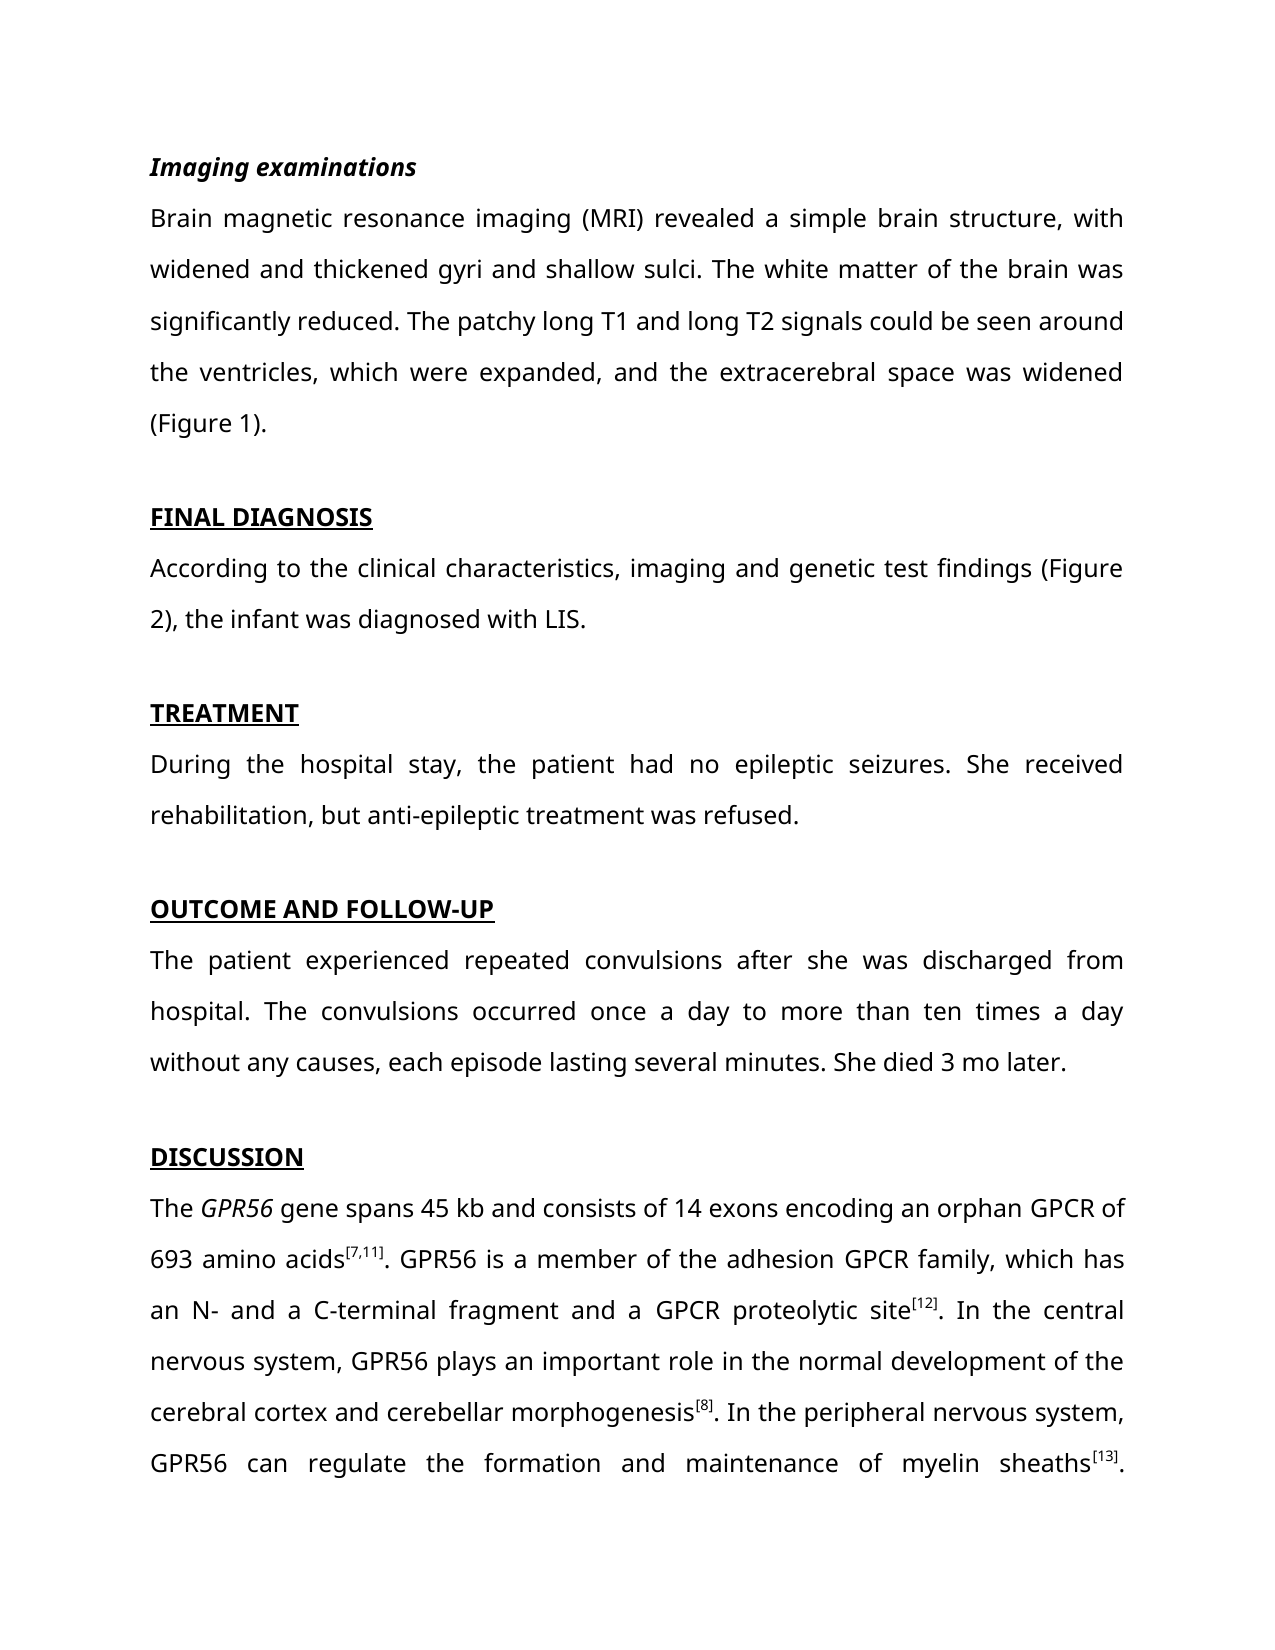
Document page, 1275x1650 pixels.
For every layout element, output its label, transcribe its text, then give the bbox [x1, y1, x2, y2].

text OUTCOME AND FOLLOW-UP [150, 892, 1125, 926]
text FINAL DIAGNOSIS [150, 499, 1125, 533]
text During the hospital stay, the patient had no epileptic seizures. She received rehabilitation, but anti-epileptic treatment was refused. [150, 747, 1125, 832]
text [150, 1190, 1125, 1479]
text Imaging examinations [150, 150, 1125, 184]
text The patient experienced repeated convulsions after she was discharged from hospital. The convulsions occurred once a day to more than ten times a day without any causes, each episode lasting several minutes. She died 3 mo later. [150, 943, 1125, 1079]
text Brain magnetic resonance imaging (MRI) revealed a simple brain structure, with widened and thickened gyri and shallow sulci. The white matter of the brain was significantly reduced. The patchy long T1 and long T2 signals could be seen around the ventricles, which were expanded, and the extracerebral space was widened (Figure 1). [150, 201, 1125, 439]
text DISCUSSION [150, 1139, 1125, 1173]
text According to the clinical characteristics, imaging and genetic test findings (Figure 2), the infant was diagnosed with LIS. [150, 550, 1125, 636]
text TREATMENT [150, 696, 1125, 730]
